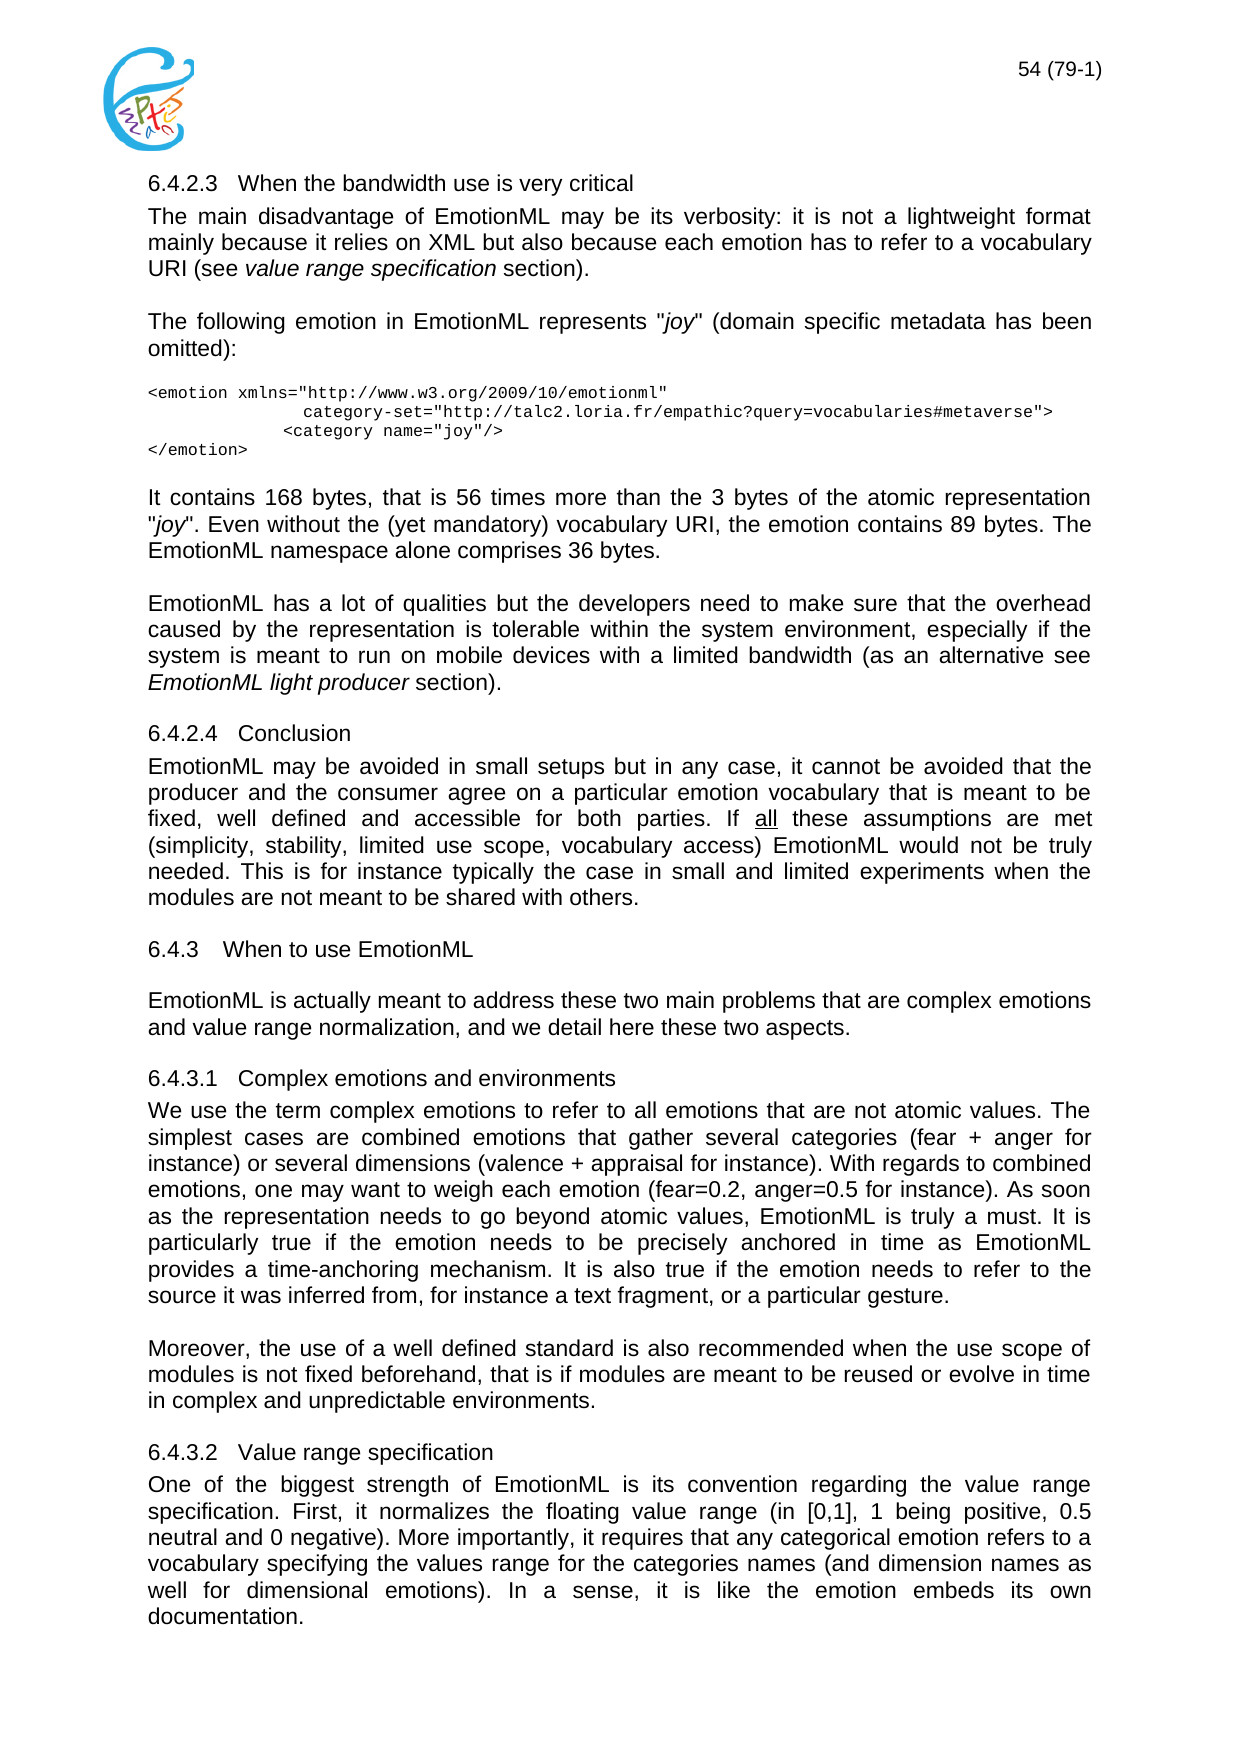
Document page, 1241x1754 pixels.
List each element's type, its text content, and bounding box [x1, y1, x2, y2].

subtitle When to use EmotionML [148, 936, 1092, 962]
text EmotionML is actually meant to address these two main problems that are complex emotions and value range normalization, and we detail here these two aspects. [148, 987, 1092, 1040]
text It contains 168 bytes, that is 56 times more than the 3 bytes of the atomic representation "joy". Even without the (yet mandatory) vocabulary URI, the emotion contains 89 bytes. The EmotionML namespace alone comprises 36 bytes. [148, 484, 1092, 563]
text One of the biggest strength of EmotionML is its convention regarding the value range specification. First, it normalizes the floating value range (in [0,1], 1 being positive, 0.5 neutral and 0 negative). More importantly, it requires that any categorical emotion refers to a vocabulary specifying the values range for the categories names (and dimension names as well for dimensional emotions). In a sense, it is like the emotion embeds its own documentation. [148, 1471, 1092, 1629]
text <emotion xmlns="http://www.w3.org/2009/10/emotionml" [148, 385, 1092, 404]
text The main disadvantage of EmotionML may be its verbosity: it is not a lightweight format mainly because it relies on XML but also because each emotion has to refer to a vocabulary URI (see value range specification section). [148, 203, 1092, 282]
text EmotionML has a lot of qualities but the developers need to make sure that the overhead caused by the representation is tolerable within the system environment, especially if the system is meant to run on mobile devices with a limited bandwidth (as an alternative see EmotionML light producer section). [148, 589, 1092, 695]
text We use the term complex emotions to refer to all emotions that are not atomic values. The simplest cases are combined emotions that gather several categories (fear + anger for instance) or several dimensions (valence + appraisal for instance). With regards to combined emotions, one may want to weigh each emotion (fear=0.2, anger=0.5 for instance). As soon as the representation needs to go beyond atomic values, EmotionML is truly a must. It is particularly true if the emotion needs to be precisely anchored in time as EmotionML provides a time-anchoring mechanism. It is also true if the emotion needs to refer to the source it was inferred from, for instance a text fragment, or a particular gesture. [148, 1097, 1092, 1308]
subtitle Complex emotions and environments [148, 1065, 1092, 1091]
text category-set="http://talc2.loria.fr/empathic?query=vocabularies#metaverse"> [148, 404, 1092, 422]
subtitle When the bandwidth use is very critical [148, 170, 1092, 196]
text </emotion> [148, 441, 1092, 460]
subtitle Value range specification [148, 1439, 1092, 1465]
text Moreover, the use of a well defined standard is also recommended when the use scope of modules is not fixed beforehand, that is if modules are meant to be reused or evolve in time in complex and unpredictable environments. [148, 1334, 1092, 1414]
subtitle Conclusion [148, 720, 1092, 746]
picture [103, 47, 194, 151]
text EmotionML may be avoided in small setups but in any case, it cannot be avoided that the producer and the consumer agree on a particular emotion vocabulary that is meant to be fixed, well defined and accessible for both parties. If all these assumptions are met (simplicity, stability, limited use scope, vocabulary access) EmotionML would not be truly needed. This is for instance typically the case in small and limited experiments when the modules are not meant to be shared with others. [148, 753, 1092, 911]
text The following emotion in EmotionML represents "joy" (domain specific metadata has been omitted): [148, 308, 1092, 361]
text <category name="joy"/> [148, 422, 1092, 441]
